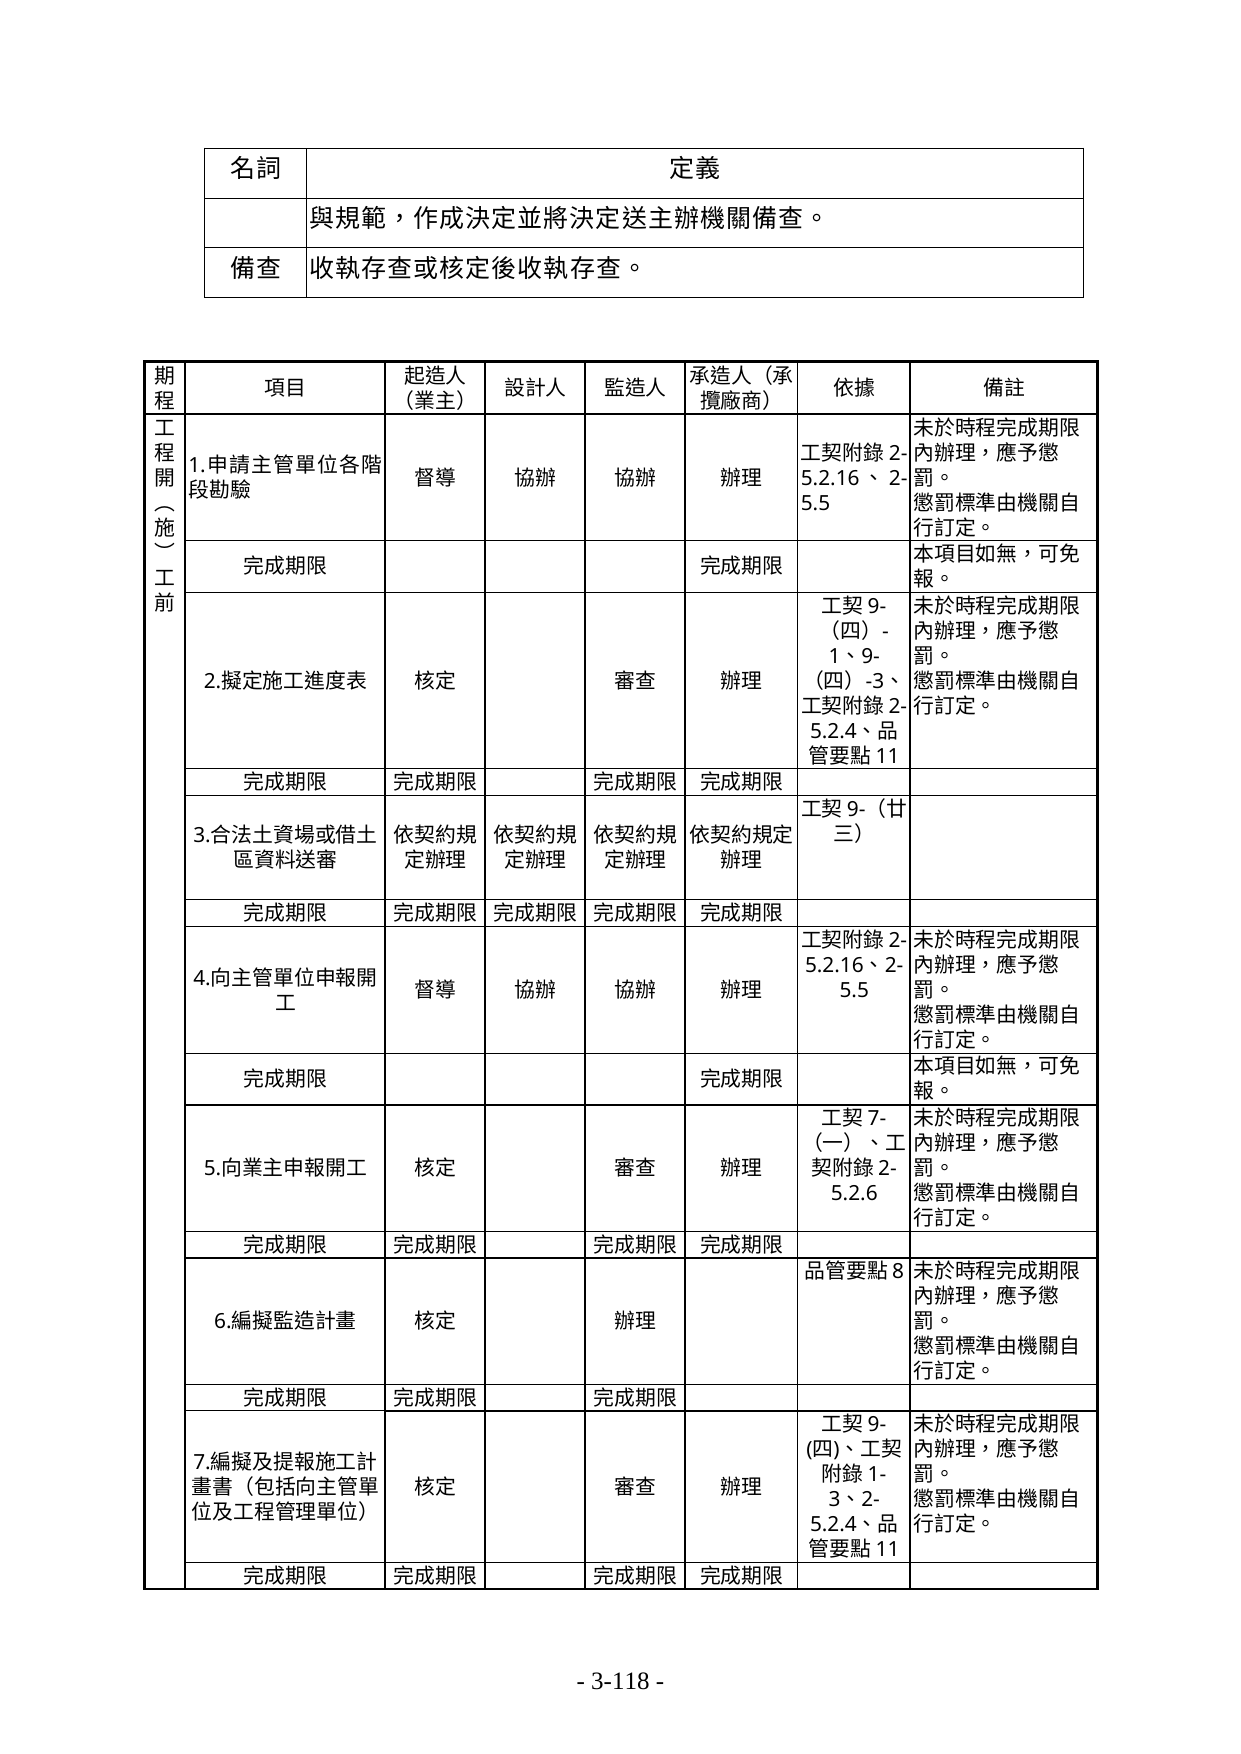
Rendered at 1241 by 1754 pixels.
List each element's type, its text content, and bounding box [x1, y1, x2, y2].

table_cell [486, 593, 584, 768]
table_cell [486, 541, 584, 591]
table_cell 工契7-（一）、工契附錄2-5.2.6 [798, 1106, 909, 1231]
table_cell [798, 1232, 909, 1257]
table_cell 協辦 [586, 415, 684, 540]
table_cell 審查 [586, 1106, 684, 1231]
table_cell 完成期限 [686, 1563, 797, 1588]
table_cell 辦理 [686, 927, 797, 1052]
table_cell [486, 1563, 584, 1588]
table_cell [386, 541, 484, 591]
table_cell 完成期限 [386, 769, 484, 794]
table_cell 工契附錄2-5.2.16、2-5.5 [798, 415, 909, 540]
table_header 期程 [146, 363, 184, 413]
table_cell 2.擬定施工進度表 [186, 593, 384, 768]
table_cell [486, 1106, 584, 1231]
table_cell 辦理 [686, 593, 797, 768]
table_cell [798, 900, 909, 926]
table_cell 辦理 [686, 1106, 797, 1231]
table_cell [486, 1054, 584, 1104]
table_cell 督導 [386, 415, 484, 540]
table_cell 核定 [386, 1412, 484, 1562]
table_header 依據 [798, 363, 909, 413]
table_cell 督導 [386, 927, 484, 1052]
table_cell 依契約規定辦理 [486, 796, 584, 899]
table_cell [486, 1259, 584, 1384]
table_cell [798, 1054, 909, 1104]
table_cell 協辦 [486, 415, 584, 540]
table_cell 1.申請主管單位各階段勘驗 [186, 415, 384, 540]
table_cell 品管要點8 [798, 1259, 909, 1384]
table_cell [798, 1563, 909, 1588]
table_cell 工程開︵施︶工前 [146, 415, 184, 1588]
table_cell 完成期限 [686, 900, 797, 926]
table_cell 工契9-（四）-1、9-（四）-3、工契附錄2-5.2.4、品管要點11 [798, 593, 909, 768]
table_cell 完成期限 [186, 1563, 384, 1588]
table_cell 完成期限 [186, 541, 384, 591]
table_cell [386, 1054, 484, 1104]
table_cell 核定 [386, 593, 484, 768]
table_cell 完成期限 [386, 1232, 484, 1257]
table_cell 備查 [205, 248, 306, 297]
table_cell [486, 1412, 584, 1562]
table_cell 完成期限 [686, 769, 797, 794]
table_cell 工契9-（廿三） [798, 796, 909, 899]
table_header 監造人 [586, 363, 684, 413]
table_cell [798, 769, 909, 794]
table_header 設計人 [486, 363, 584, 413]
table_cell 核定 [205, 199, 306, 247]
table_cell 完成期限 [186, 769, 384, 794]
table_cell [486, 1385, 584, 1410]
table_cell 依契約規定辦理 [586, 796, 684, 899]
table_cell [911, 1232, 1096, 1257]
table_cell [911, 900, 1096, 926]
table_cell 完成期限 [686, 1054, 797, 1104]
table_cell 完成期限 [186, 1385, 384, 1410]
table_cell [686, 1385, 797, 1410]
table_header 起造人 （業主） [386, 363, 484, 413]
table_cell 核定 [386, 1259, 484, 1384]
table_cell 依契約規定辦理 [386, 796, 484, 899]
table_cell [911, 1385, 1096, 1410]
table_cell 完成期限 [586, 769, 684, 794]
table_cell [486, 769, 584, 794]
table_cell [911, 1563, 1096, 1588]
table_cell 依契約規定辦理 [686, 796, 797, 899]
table_cell [586, 1054, 684, 1104]
table_cell 本項目如無，可免報。 [911, 541, 1096, 591]
table_cell 完成期限 [386, 900, 484, 926]
table_cell 4.向主管單位申報開 工 [186, 927, 384, 1052]
table_cell 完成期限 [486, 900, 584, 926]
table_cell 6.編擬監造計畫 [186, 1259, 384, 1384]
table_cell 辦理 [686, 415, 797, 540]
table_cell [911, 769, 1096, 794]
table_cell 5.向業主申報開工 [186, 1106, 384, 1231]
table_cell [586, 541, 684, 591]
table_cell 辦理 [686, 1412, 797, 1562]
table_cell 工契附錄2-5.2.16、2-5.5 [798, 927, 909, 1052]
table_cell 7.編擬及提報施工計畫書（包括向主管單位及工程管理單位） [186, 1411, 384, 1562]
table_header 定義 [307, 149, 1083, 197]
table_header 項目 [186, 363, 384, 413]
table_cell 辦理 [586, 1259, 684, 1384]
table_cell 審查 [586, 593, 684, 768]
table_cell 未於時程完成期限內辦理，應予懲罰。 懲罰標準由機關自行訂定。 [911, 593, 1096, 768]
table_cell 未於時程完成期限內辦理，應予懲罰。 懲罰標準由機關自行訂定。 [911, 927, 1096, 1052]
table_cell 完成期限 [586, 1385, 684, 1410]
table_cell 工契9-(四)、工契附錄1-3、2-5.2.4、品管要點11 [798, 1412, 909, 1562]
table_cell [486, 1232, 584, 1257]
table_cell 未於時程完成期限內辦理，應予懲罰。 懲罰標準由機關自行訂定。 [911, 1259, 1096, 1384]
table_cell 未於時程完成期限內辦理，應予懲罰。 懲罰標準由機關自行訂定。 [911, 415, 1096, 540]
table_cell [798, 1385, 909, 1410]
table_cell 審查 [586, 1412, 684, 1562]
table_cell 完成期限 [686, 1232, 797, 1257]
table_cell [911, 796, 1096, 899]
table_header 名詞 [205, 149, 306, 197]
table_cell 完成期限 [586, 900, 684, 926]
table_cell 協辦 [586, 927, 684, 1052]
table_cell 3.合法土資場或借土區資料送審 [186, 796, 384, 899]
table_cell 完成期限 [386, 1385, 484, 1410]
table_cell 未於時程完成期限內辦理，應予懲罰。 懲罰標準由機關自行訂定。 [911, 1412, 1096, 1562]
table_cell 協辦 [486, 927, 584, 1052]
table_header 備註 [911, 363, 1096, 413]
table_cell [307, 199, 1083, 247]
table_cell [686, 1259, 797, 1384]
table_cell 收執存查或核定後收執存查。 [307, 248, 1083, 297]
table_cell 核定 [386, 1106, 484, 1231]
table_cell 完成期限 [386, 1563, 484, 1588]
table_cell [798, 541, 909, 591]
table_cell 完成期限 [186, 1054, 384, 1104]
table_cell 完成期限 [186, 1232, 384, 1257]
table_cell 完成期限 [686, 541, 797, 591]
table_header 承造人（承攬廠商） [686, 363, 797, 413]
table_cell 未於時程完成期限內辦理，應予懲罰。 懲罰標準由機關自行訂定。 [911, 1106, 1096, 1231]
table_cell 完成期限 [586, 1563, 684, 1588]
table_cell 完成期限 [586, 1232, 684, 1257]
table_cell 完成期限 [186, 900, 384, 926]
table_cell 本項目如無，可免報。 [911, 1054, 1096, 1104]
